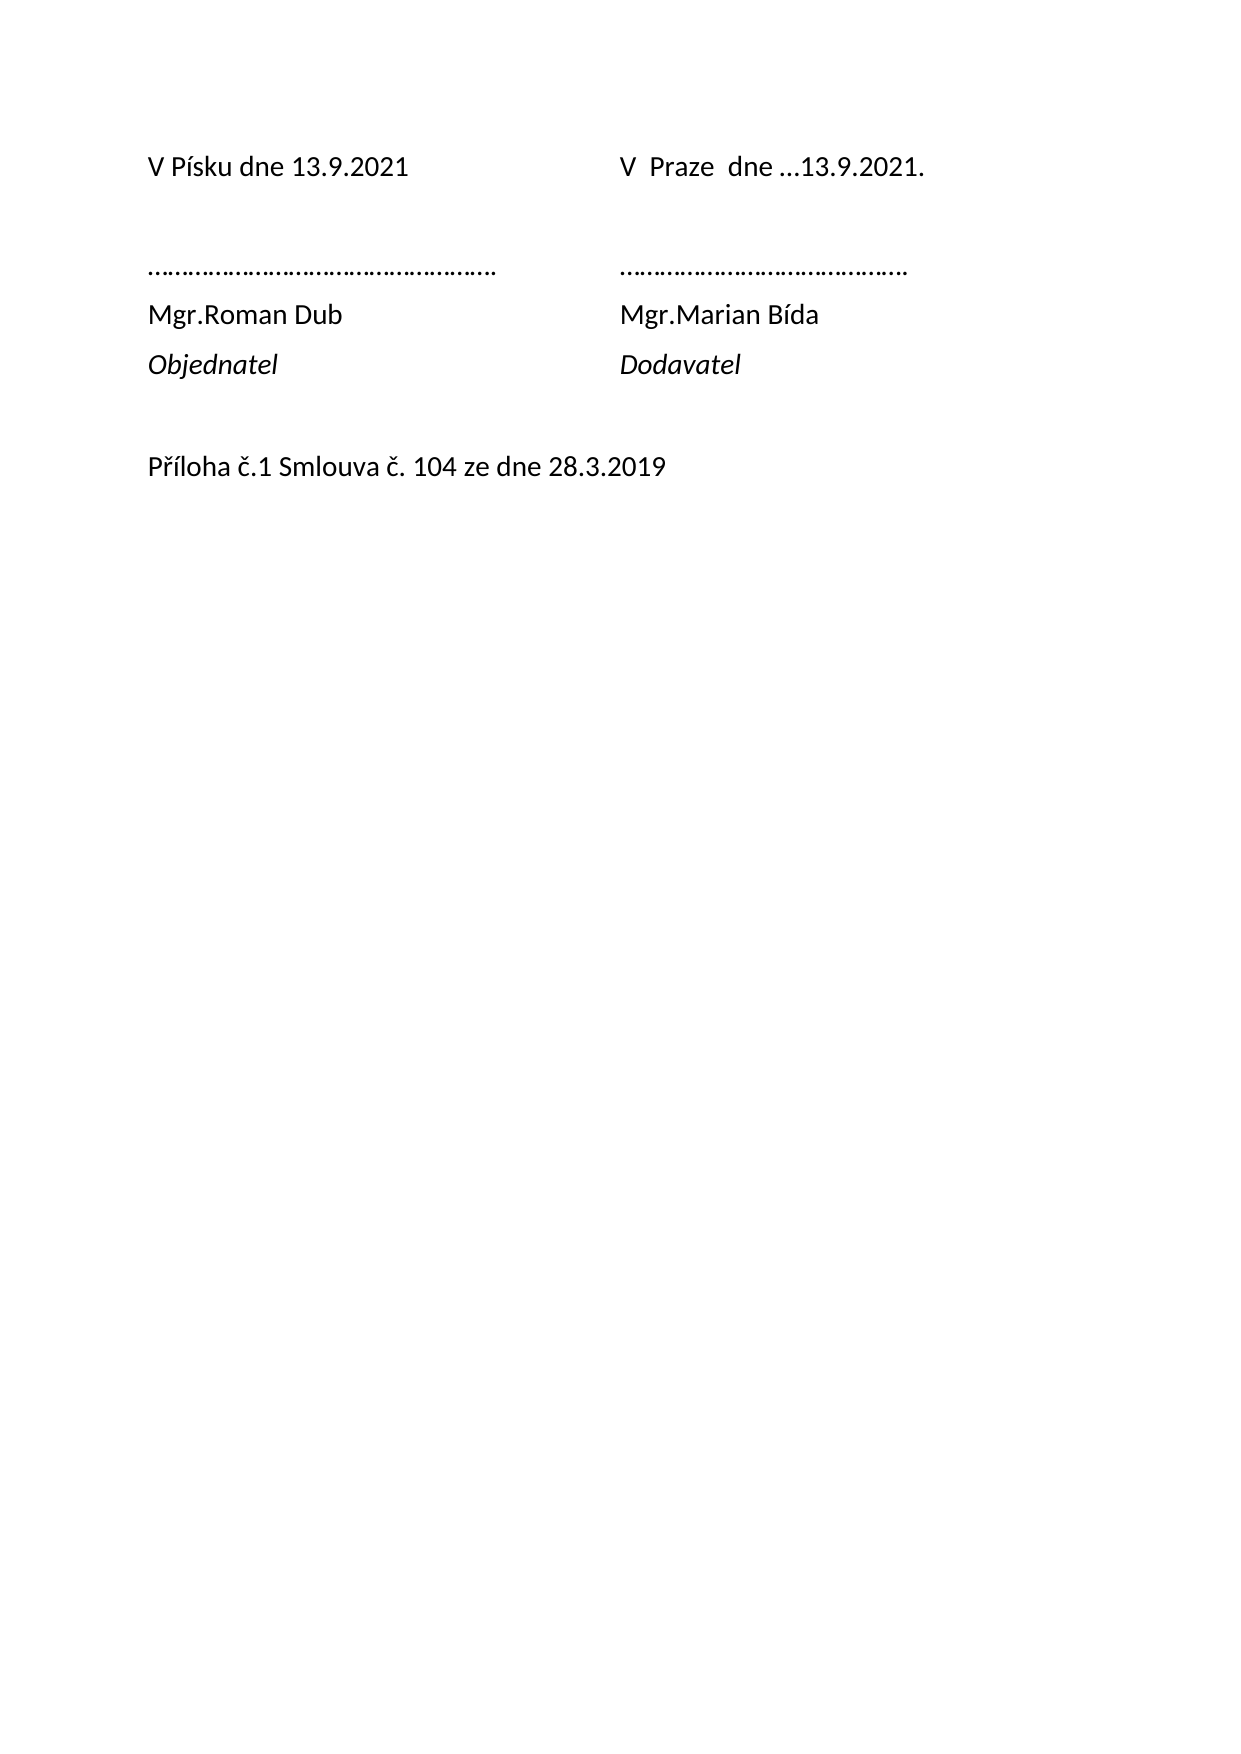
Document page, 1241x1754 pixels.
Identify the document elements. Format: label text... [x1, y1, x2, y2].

table_cell Objednatel [136, 346, 608, 396]
table_cell Mgr.Marian Bída [608, 296, 1080, 346]
table_cell Dodavatel [608, 346, 1080, 396]
table_cell Mgr.Roman Dub [136, 296, 608, 346]
text Příloha č.1 Smlouva č. 104 ze dne 28.3.2019 [148, 448, 1093, 483]
table_header V Praze dne …13.9.2021. ……………………………………. [608, 148, 1080, 296]
table_header V Písku dne 13.9.2021 ……………………………………………. [136, 148, 608, 296]
